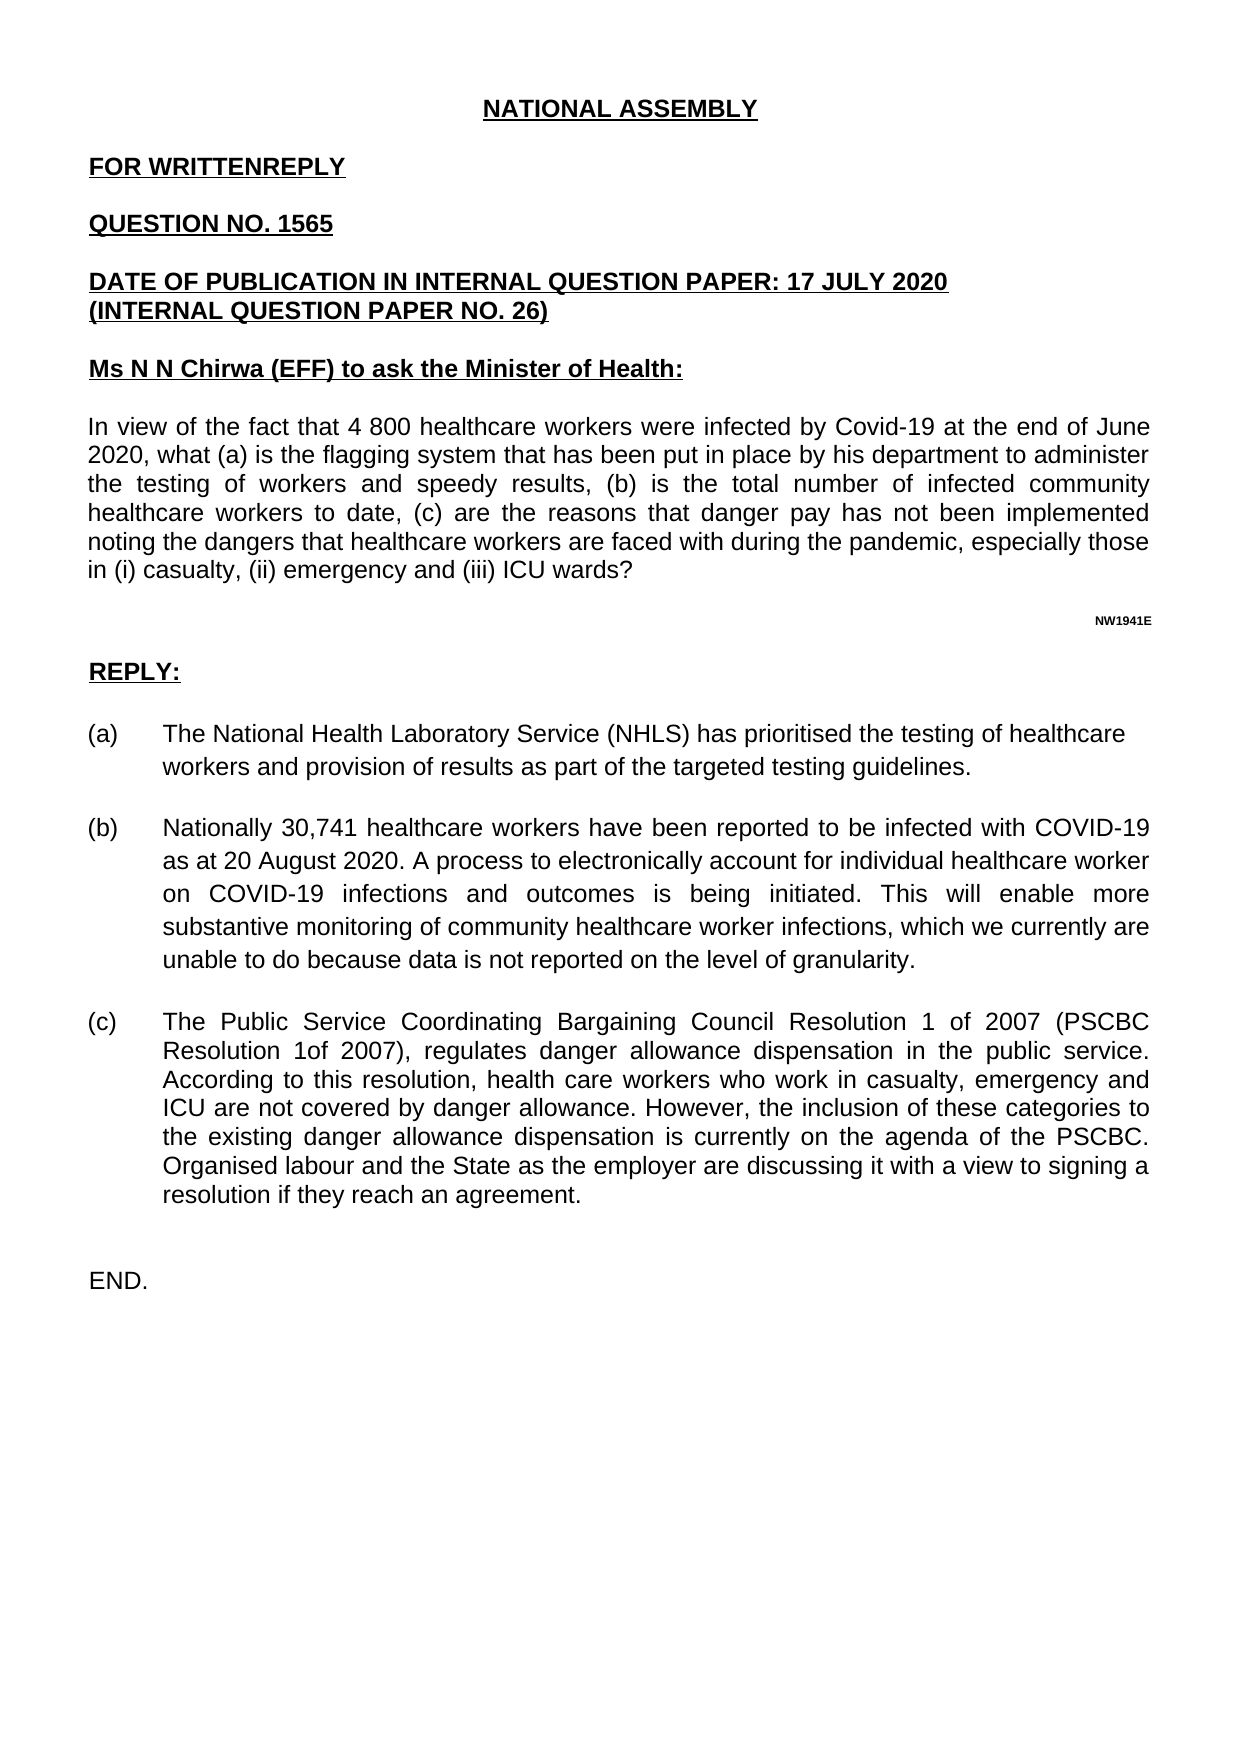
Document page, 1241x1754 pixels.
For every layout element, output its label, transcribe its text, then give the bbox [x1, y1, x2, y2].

text (INTERNAL QUESTION PAPER NO. 26) [89, 296, 1152, 324]
text In view of the fact that 4 800 healthcare workers were infected by Covid-19 at the end of June 2020, what (a) is the flagging system that has been put in place by his department to administer the testing of workers and speedy results, (b) is the total number of infected community healthcare workers to date, (c) are the reasons that danger pay has not been implemented noting the dangers that healthcare workers are faced with during the pandemic, especially those in (i) casualty, (ii) emergency and (iii) ICU wards? [87, 412, 1152, 584]
subtitle NW1941E [89, 613, 1152, 628]
text QUESTION NO. 1565 [89, 209, 1152, 238]
text FOR WRITTENREPLY [89, 152, 1152, 181]
text Ms N N Chirwa (EFF) to ask the Minister of Health: [89, 354, 1152, 382]
list The Public Service Coordinating Bargaining Council Resolution 1 of 2007 (PSCBC Resolution 1of 2007), regulates danger allowance dispensation in the public service. According to this resolution, health care workers who work in casualty, emergency and ICU are not covered by danger allowance. However, the inclusion of these categories to the existing danger allowance dispensation is currently on the agenda of the PSCBC. Organised labour and the State as the employer are discussing it with a view to signing a resolution if they reach an agreement. [87, 1007, 1152, 1208]
subtitle NATIONAL ASSEMBLY [89, 94, 1152, 123]
text END. [89, 1266, 1152, 1295]
text REPLY: [89, 657, 1152, 686]
list The National Health Laboratory Service (NHLS) has prioritised the testing of healthcare workers and provision of results as part of the targeted testing guidelines. [87, 718, 1152, 780]
list Nationally 30,741 healthcare workers have been reported to be infected with COVID-19 as at 20 August 2020. A process to electronically account for individual healthcare worker on COVID-19 infections and outcomes is being initiated. This will enable more substantive monitoring of community healthcare worker infections, which we currently are unable to do because data is not reported on the level of granularity. [87, 813, 1152, 974]
text DATE OF PUBLICATION IN INTERNAL QUESTION PAPER: 17 JULY 2020 [89, 267, 1152, 296]
